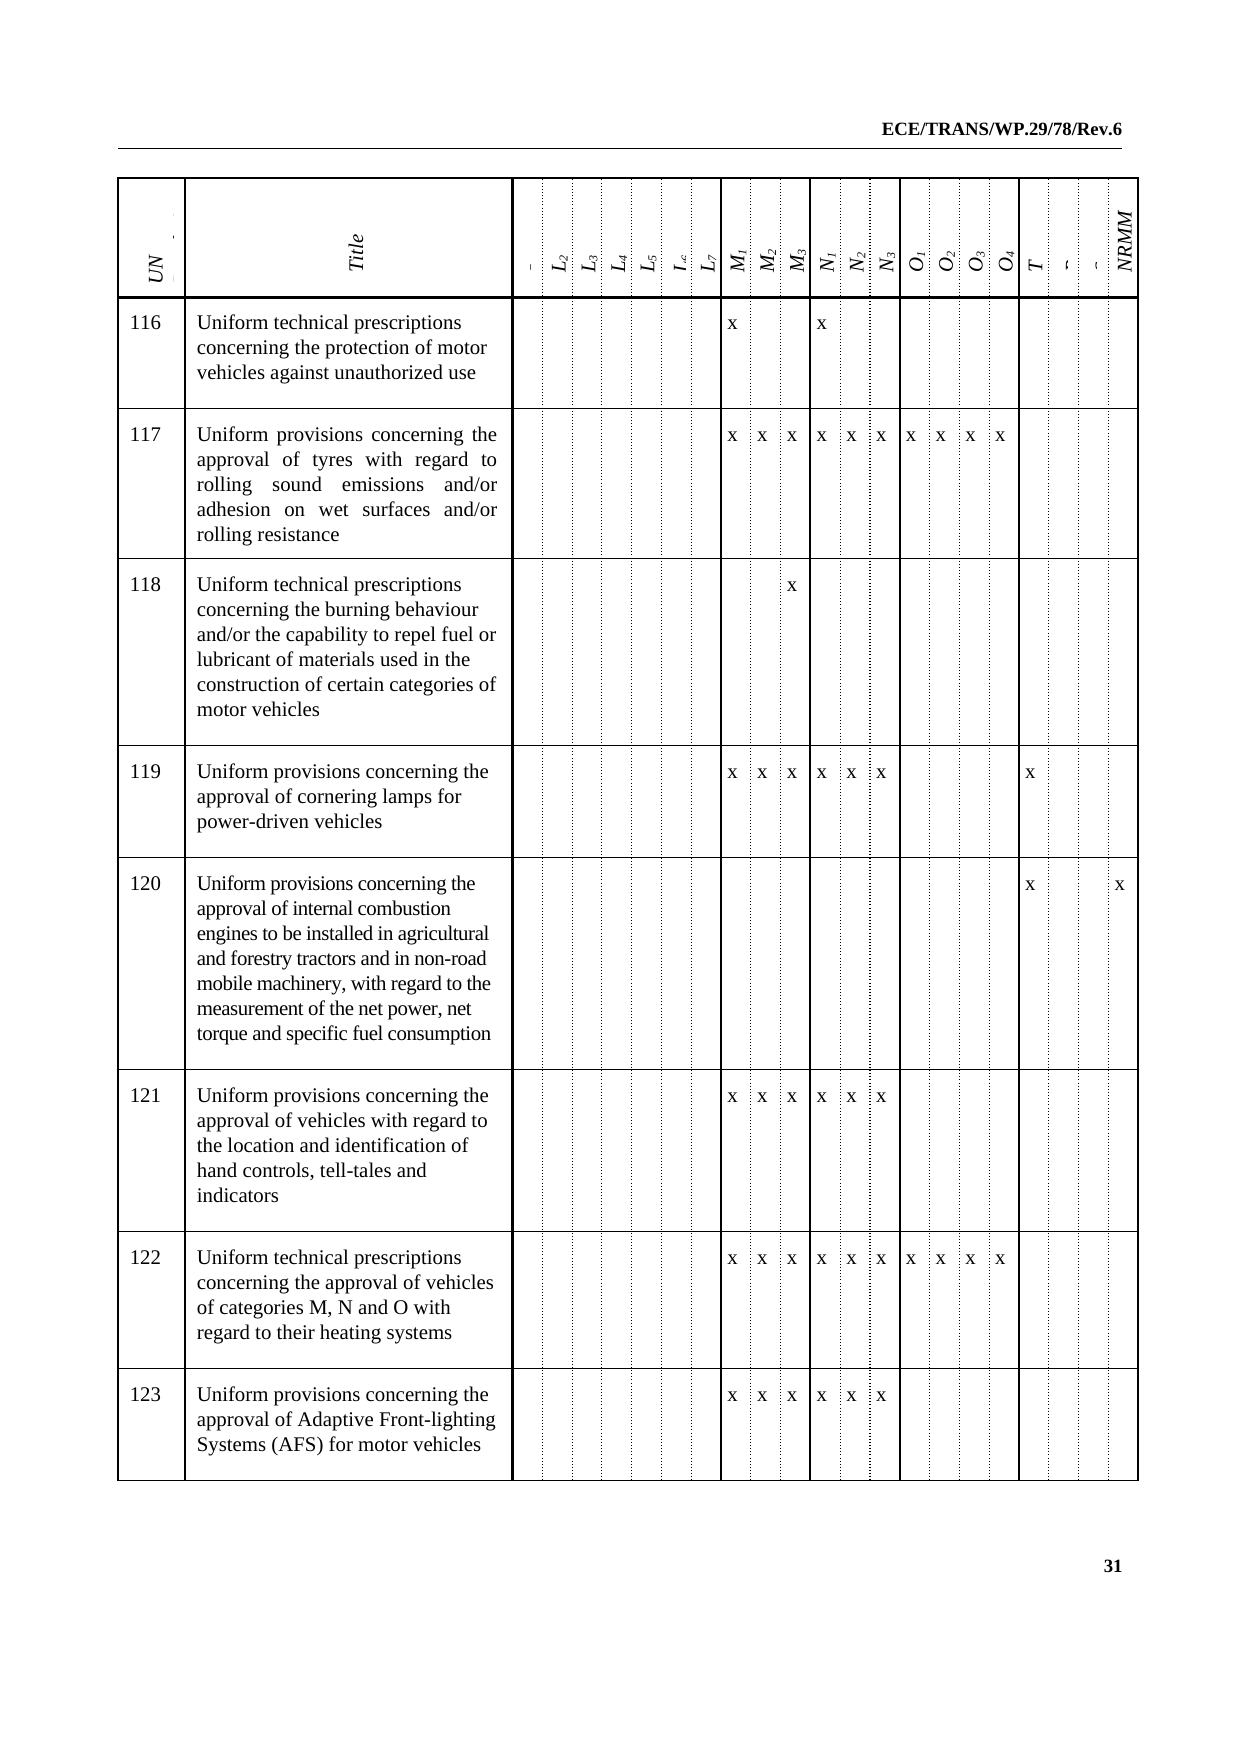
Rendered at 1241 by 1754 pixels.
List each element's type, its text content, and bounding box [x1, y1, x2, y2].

table_header N2 [840, 179, 870, 296]
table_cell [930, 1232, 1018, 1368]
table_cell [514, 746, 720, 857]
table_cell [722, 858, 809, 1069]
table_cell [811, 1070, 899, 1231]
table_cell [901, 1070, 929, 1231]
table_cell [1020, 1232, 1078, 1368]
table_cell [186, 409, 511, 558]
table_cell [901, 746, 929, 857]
table_header L5 [632, 179, 661, 296]
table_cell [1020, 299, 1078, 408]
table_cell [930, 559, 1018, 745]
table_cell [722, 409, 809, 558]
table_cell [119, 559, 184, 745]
table_header O1 [901, 179, 929, 296]
table_header Title [186, 179, 511, 296]
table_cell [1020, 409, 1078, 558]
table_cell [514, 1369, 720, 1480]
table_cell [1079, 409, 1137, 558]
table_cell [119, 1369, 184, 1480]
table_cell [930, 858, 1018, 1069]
table_header O2 [930, 179, 959, 296]
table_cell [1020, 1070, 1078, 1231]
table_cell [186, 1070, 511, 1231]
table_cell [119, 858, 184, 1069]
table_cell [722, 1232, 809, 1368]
table_header L4 [602, 179, 632, 296]
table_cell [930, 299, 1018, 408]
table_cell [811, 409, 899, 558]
table_header S [1079, 179, 1108, 296]
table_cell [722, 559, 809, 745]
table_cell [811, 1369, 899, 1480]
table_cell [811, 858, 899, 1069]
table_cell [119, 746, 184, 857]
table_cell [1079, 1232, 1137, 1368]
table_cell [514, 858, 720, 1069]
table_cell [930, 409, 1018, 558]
table_header O4 [989, 179, 1018, 296]
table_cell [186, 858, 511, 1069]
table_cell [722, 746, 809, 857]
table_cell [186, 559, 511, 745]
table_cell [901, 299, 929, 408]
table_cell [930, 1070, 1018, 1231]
table_header L1 [514, 179, 542, 296]
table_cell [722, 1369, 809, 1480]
table_header L7 [691, 179, 720, 296]
table_header T [1020, 179, 1049, 296]
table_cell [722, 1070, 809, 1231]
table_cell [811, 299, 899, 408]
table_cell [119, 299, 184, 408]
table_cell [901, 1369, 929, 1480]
table_header R [1049, 179, 1078, 296]
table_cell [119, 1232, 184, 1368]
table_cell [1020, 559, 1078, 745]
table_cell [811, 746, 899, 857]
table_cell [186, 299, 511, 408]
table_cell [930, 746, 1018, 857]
table_header M1 [722, 179, 751, 296]
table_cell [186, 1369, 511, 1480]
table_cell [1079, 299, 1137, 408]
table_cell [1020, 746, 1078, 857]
table_header N1 [811, 179, 840, 296]
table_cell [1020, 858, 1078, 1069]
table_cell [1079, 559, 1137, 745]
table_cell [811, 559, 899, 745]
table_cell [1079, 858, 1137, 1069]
table_header M2 [751, 179, 781, 296]
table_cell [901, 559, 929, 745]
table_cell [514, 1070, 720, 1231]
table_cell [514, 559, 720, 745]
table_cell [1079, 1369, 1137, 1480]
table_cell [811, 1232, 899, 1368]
table_header NRMM [1108, 179, 1137, 296]
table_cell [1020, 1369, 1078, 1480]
table_header UN Regulation [119, 179, 184, 296]
table_header L3 [572, 179, 602, 296]
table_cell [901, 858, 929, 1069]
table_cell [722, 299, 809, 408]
table_header O3 [959, 179, 989, 296]
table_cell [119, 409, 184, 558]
table_header L6 [661, 179, 691, 296]
table_header M3 [781, 179, 809, 296]
table_header L2 [542, 179, 572, 296]
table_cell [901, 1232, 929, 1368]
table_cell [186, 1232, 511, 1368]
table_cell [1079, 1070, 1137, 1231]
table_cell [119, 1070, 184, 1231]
table_header N3 [870, 179, 899, 296]
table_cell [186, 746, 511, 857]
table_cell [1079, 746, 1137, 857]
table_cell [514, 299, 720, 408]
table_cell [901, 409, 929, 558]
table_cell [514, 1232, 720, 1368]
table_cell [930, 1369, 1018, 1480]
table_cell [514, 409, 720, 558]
